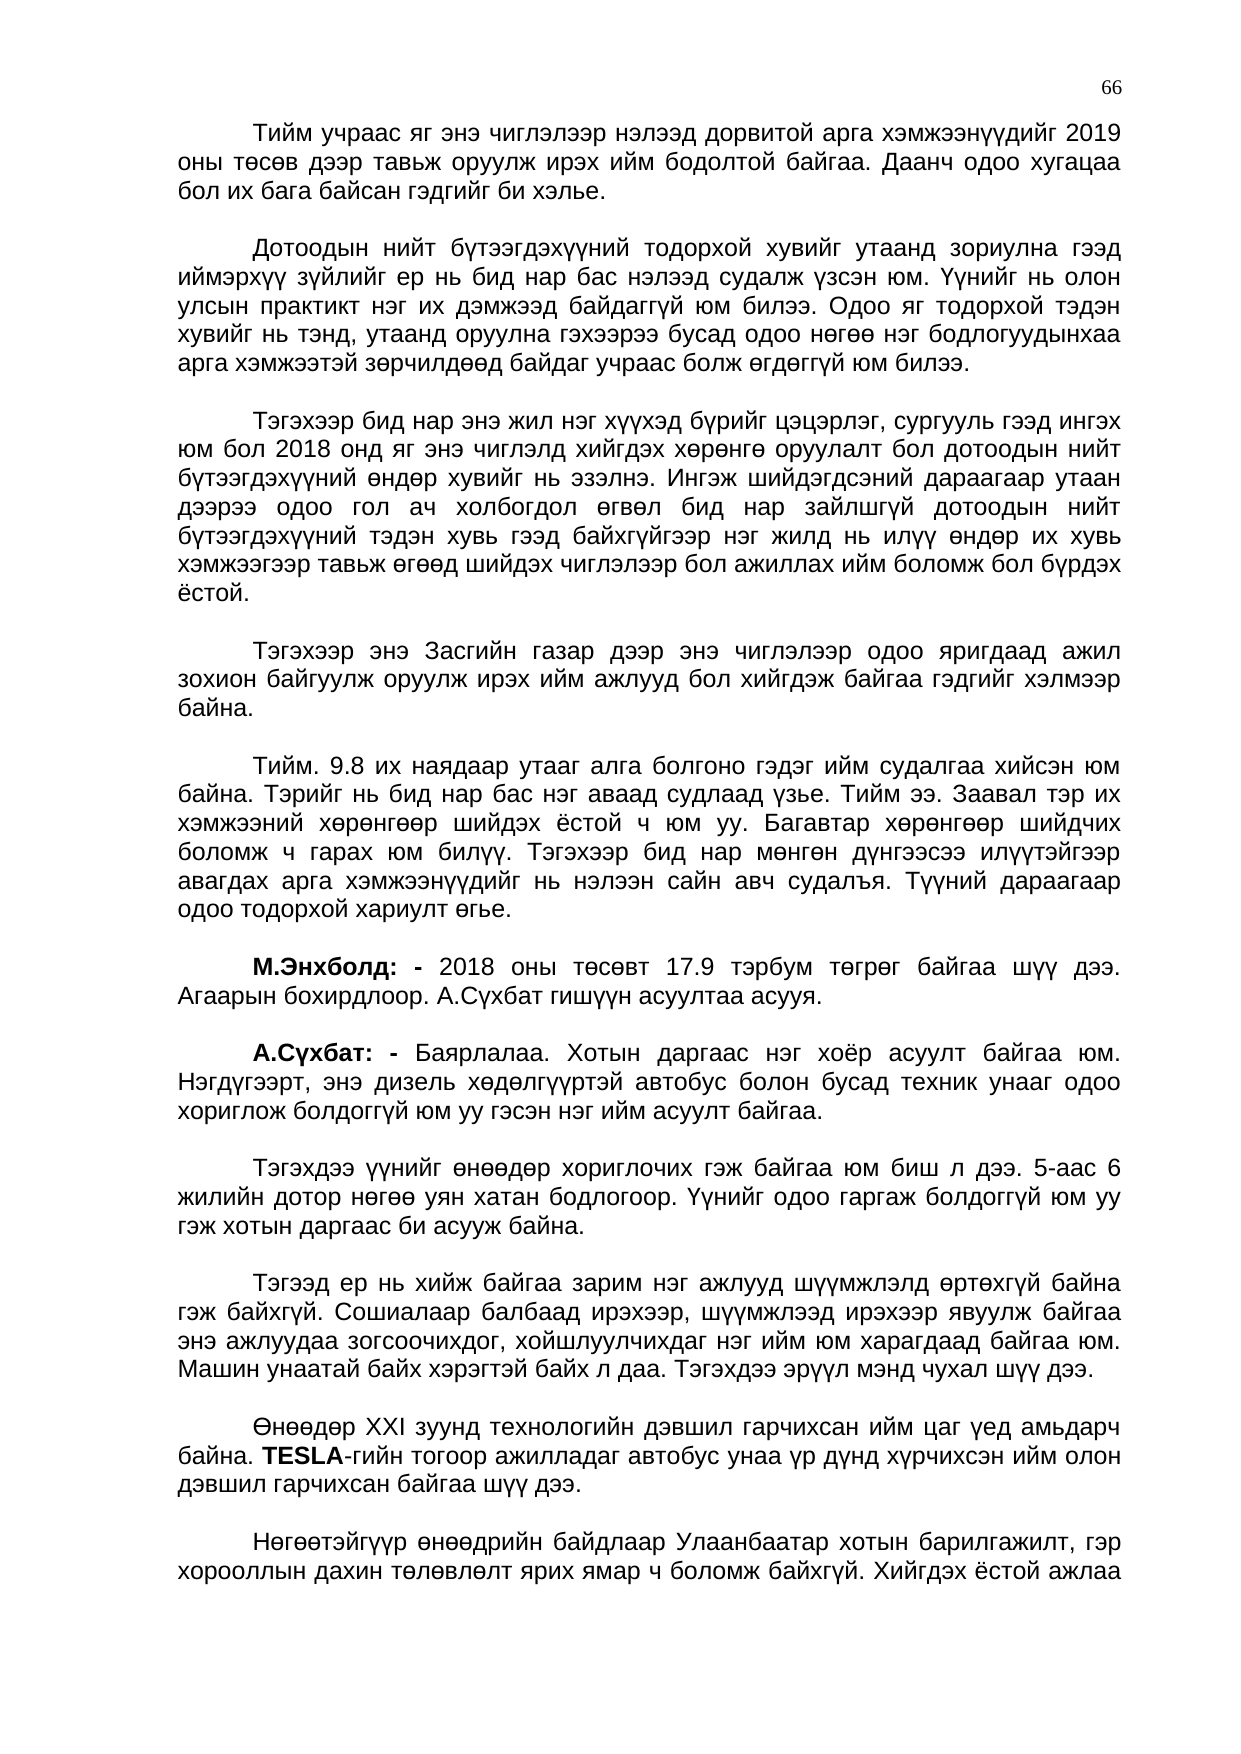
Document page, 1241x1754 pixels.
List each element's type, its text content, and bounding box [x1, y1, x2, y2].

text Тэгээд ер нь хийж байгаа зарим нэг ажлууд шүүмжлэлд өртөхгүй байна гэж байхгүй. Сошиалаар балбаад ирэхээр, шүүмжлээд ирэхээр явуулж байгаа энэ ажлуудаа зогсоочихдог, хойшлуулчихдаг нэг ийм юм харагдаад байгаа юм. Машин унаатай байх хэрэгтэй байх л даа. Тэгэхдээ эрүүл мэнд чухал шүү дээ. [177, 1268, 1122, 1383]
text Өнөөдөр XXI зуунд технологийн дэвшил гарчихсан ийм цаг үед амьдарч байна. TESLA-гийн тогоор ажилладаг автобус унаа үр дүнд хүрчихсэн ийм олон дэвшил гарчихсан байгаа шүү дээ. [177, 1412, 1122, 1498]
text М.Энхболд: - 2018 оны төсөвт 17.9 тэрбум төгрөг байгаа шүү дээ. Агаарын бохирдлоор. А.Сүхбат гишүүн асуултаа асууя. [177, 952, 1122, 1009]
text Тэгэхээр энэ Засгийн газар дээр энэ чиглэлээр одоо яригдаад ажил зохион байгуулж оруулж ирэх ийм ажлууд бол хийгдэж байгаа гэдгийг хэлмээр байна. [177, 636, 1122, 722]
text Тэгэхдээ үүнийг өнөөдөр хориглочих гэж байгаа юм биш л дээ. 5-аас 6 жилийн дотор нөгөө уян хатан бодлогоор. Үүнийг одоо гаргаж болдоггүй юм уу гэж хотын даргаас би асууж байна. [177, 1153, 1122, 1239]
text Дотоодын нийт бүтээгдэхүүний тодорхой хувийг утаанд зориулна гээд иймэрхүү зүйлийг ер нь бид нар бас нэлээд судалж үзсэн юм. Үүнийг нь олон улсын практикт нэг их дэмжээд байдаггүй юм билээ. Одоо яг тодорхой тэдэн хувийг нь тэнд, утаанд оруулна гэхээрээ бусад одоо нөгөө нэг бодлогуудынхаа арга хэмжээтэй зөрчилдөөд байдаг учраас болж өгдөггүй юм билээ. [177, 233, 1122, 377]
text Тийм учраас яг энэ чиглэлээр нэлээд дорвитой арга хэмжээнүүдийг 2019 оны төсөв дээр тавьж оруулж ирэх ийм бодолтой байгаа. Даанч одоо хугацаа бол их бага байсан гэдгийг би хэлье. [177, 118, 1122, 204]
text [177, 1527, 1122, 1584]
text Тийм. 9.8 их наядаар утааг алга болгоно гэдэг ийм судалгаа хийсэн юм байна. Тэрийг нь бид нар бас нэг аваад судлаад үзье. Тийм ээ. Заавал тэр их хэмжээний хөрөнгөөр шийдэх ёстой ч юм уу. Багавтар хөрөнгөөр шийдчих боломж ч гарах юм билүү. Тэгэхээр бид нар мөнгөн дүнгээсээ илүүтэйгээр авагдах арга хэмжээнүүдийг нь нэлээн сайн авч судалъя. Түүний дараагаар одоо тодорхой хариулт өгье. [177, 751, 1122, 923]
text А.Сүхбат: - Баярлалаа. Хотын даргаас нэг хоёр асуулт байгаа юм. Нэгдүгээрт, энэ дизель хөдөлгүүртэй автобус болон бусад техник унааг одоо хориглож болдоггүй юм уу гэсэн нэг ийм асуулт байгаа. [177, 1038, 1122, 1124]
text Тэгэхээр бид нар энэ жил нэг хүүхэд бүрийг цэцэрлэг, сургууль гээд ингэх юм бол 2018 онд яг энэ чиглэлд хийгдэх хөрөнгө оруулалт бол дотоодын нийт бүтээгдэхүүний өндөр хувийг нь эзэлнэ. Ингэж шийдэгдсэний дараагаар утаан дээрээ одоо гол ач холбогдол өгвөл бид нар зайлшгүй дотоодын нийт бүтээгдэхүүний тэдэн хувь гээд байхгүйгээр нэг жилд нь илүү өндөр их хувь хэмжээгээр тавьж өгөөд шийдэх чиглэлээр бол ажиллах ийм боломж бол бүрдэх ёстой. [177, 406, 1122, 607]
